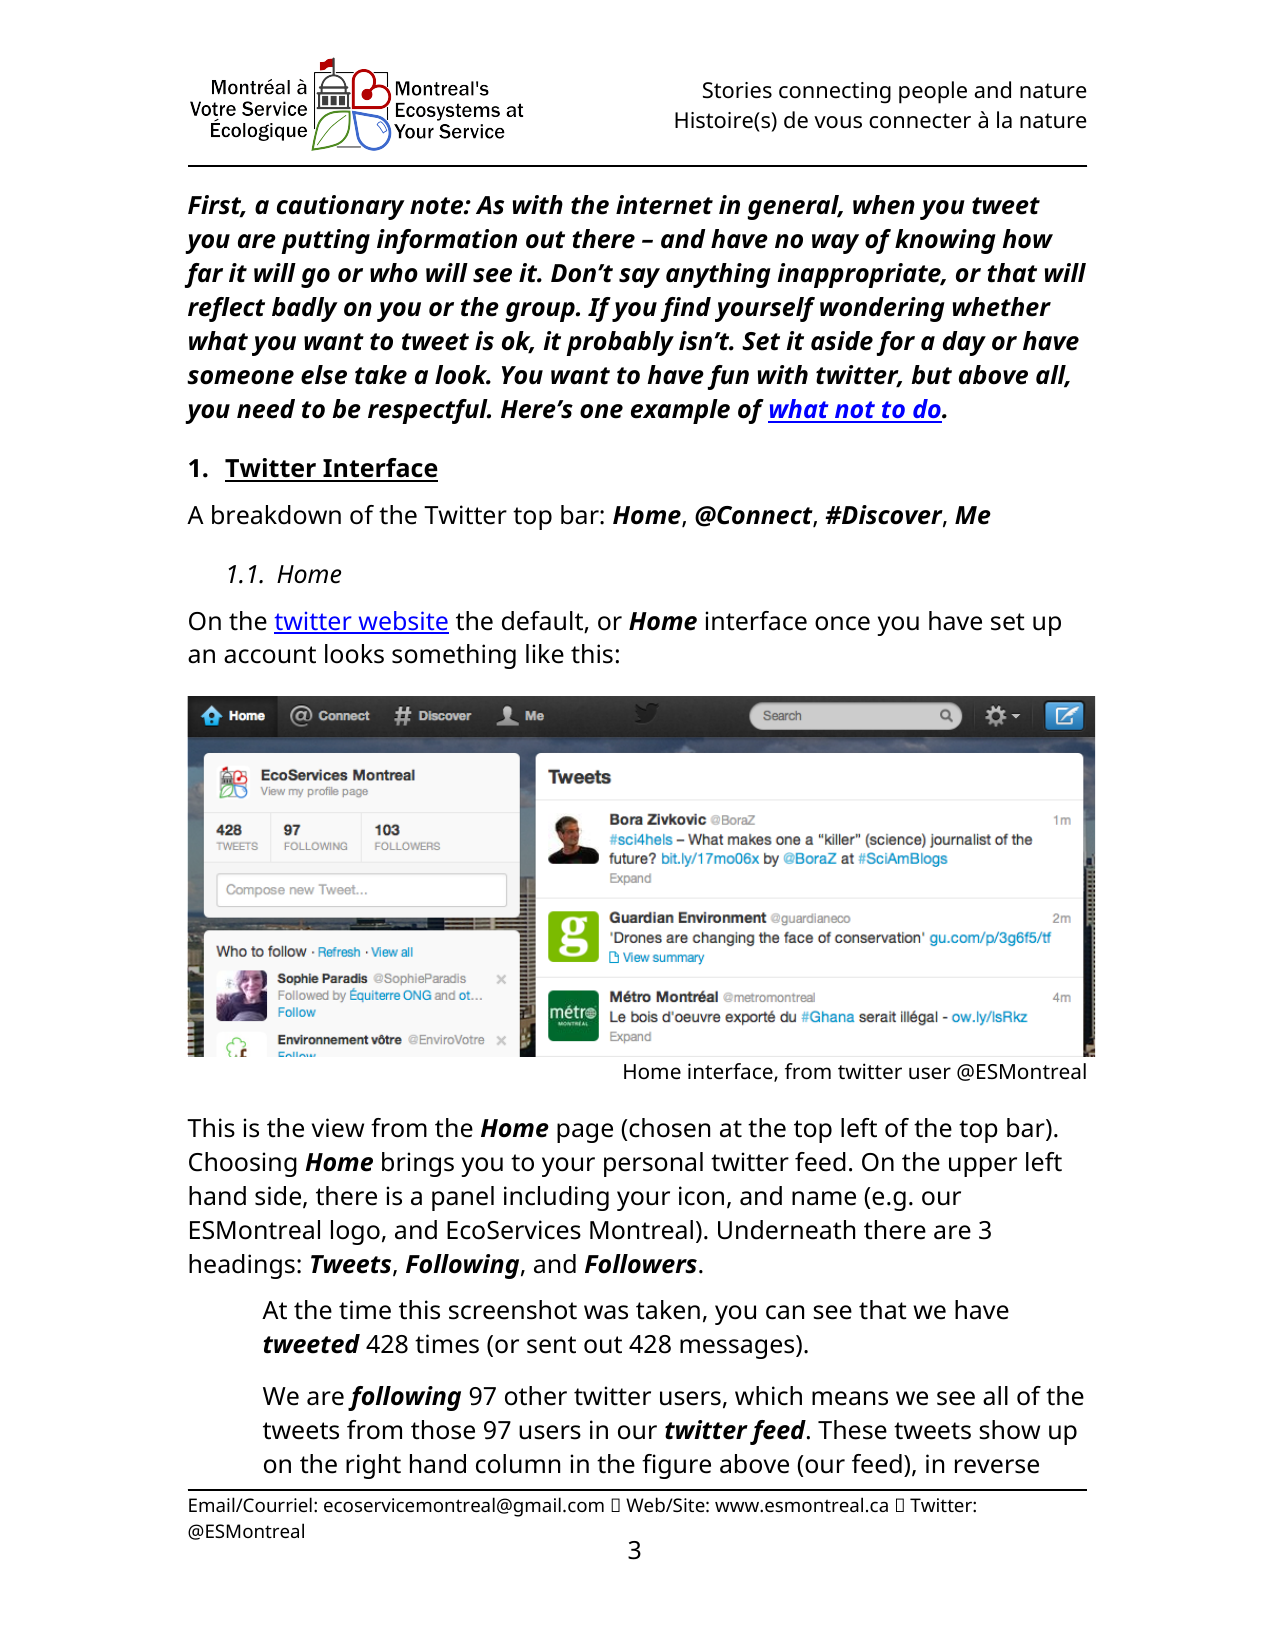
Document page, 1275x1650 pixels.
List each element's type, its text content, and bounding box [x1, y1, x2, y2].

text On the twitter website the default, or Home interface once you have set up an account looks something like this: [187, 603, 1087, 671]
text A breakdown of the Twitter top bar: Home, @Connect, #Discover, Me [187, 497, 1087, 532]
list At the time this screenshot was taken, you can see that we have tweeted 428 times (or sent out 428 messages). [262, 1293, 1087, 1361]
list Home [225, 557, 1087, 591]
text First, a cautionary note: As with the internet in general, when you tweet you are putting information out there – and have no way of knowing how far it will go or who will see it. Don’t say anything inappropriate, or that will reflect badly on you or the group. If you find yourself wondering whether what you want to tweet is ok, it probably isn’t. Set it aside for a day or have someone else take a look. You want to have fun with twitter, but above all, you need to be respectful. Here’s one example of what not to do. [187, 187, 1087, 426]
list Twitter Interface [187, 451, 1087, 485]
picture [187, 56, 541, 170]
picture [187, 696, 1096, 1057]
text This is the view from the Home page (chosen at the top left of the top bar). Choosing Home brings you to your personal twitter feed. On the upper left hand side, there is a panel including your icon, and name (e.g. our ESMontreal logo, and EcoServices Montreal). Underneath there are 3 headings: Tweets, Following, and Followers. [187, 1110, 1087, 1281]
text Home interface, from twitter user @ESMontreal [187, 1057, 1087, 1085]
